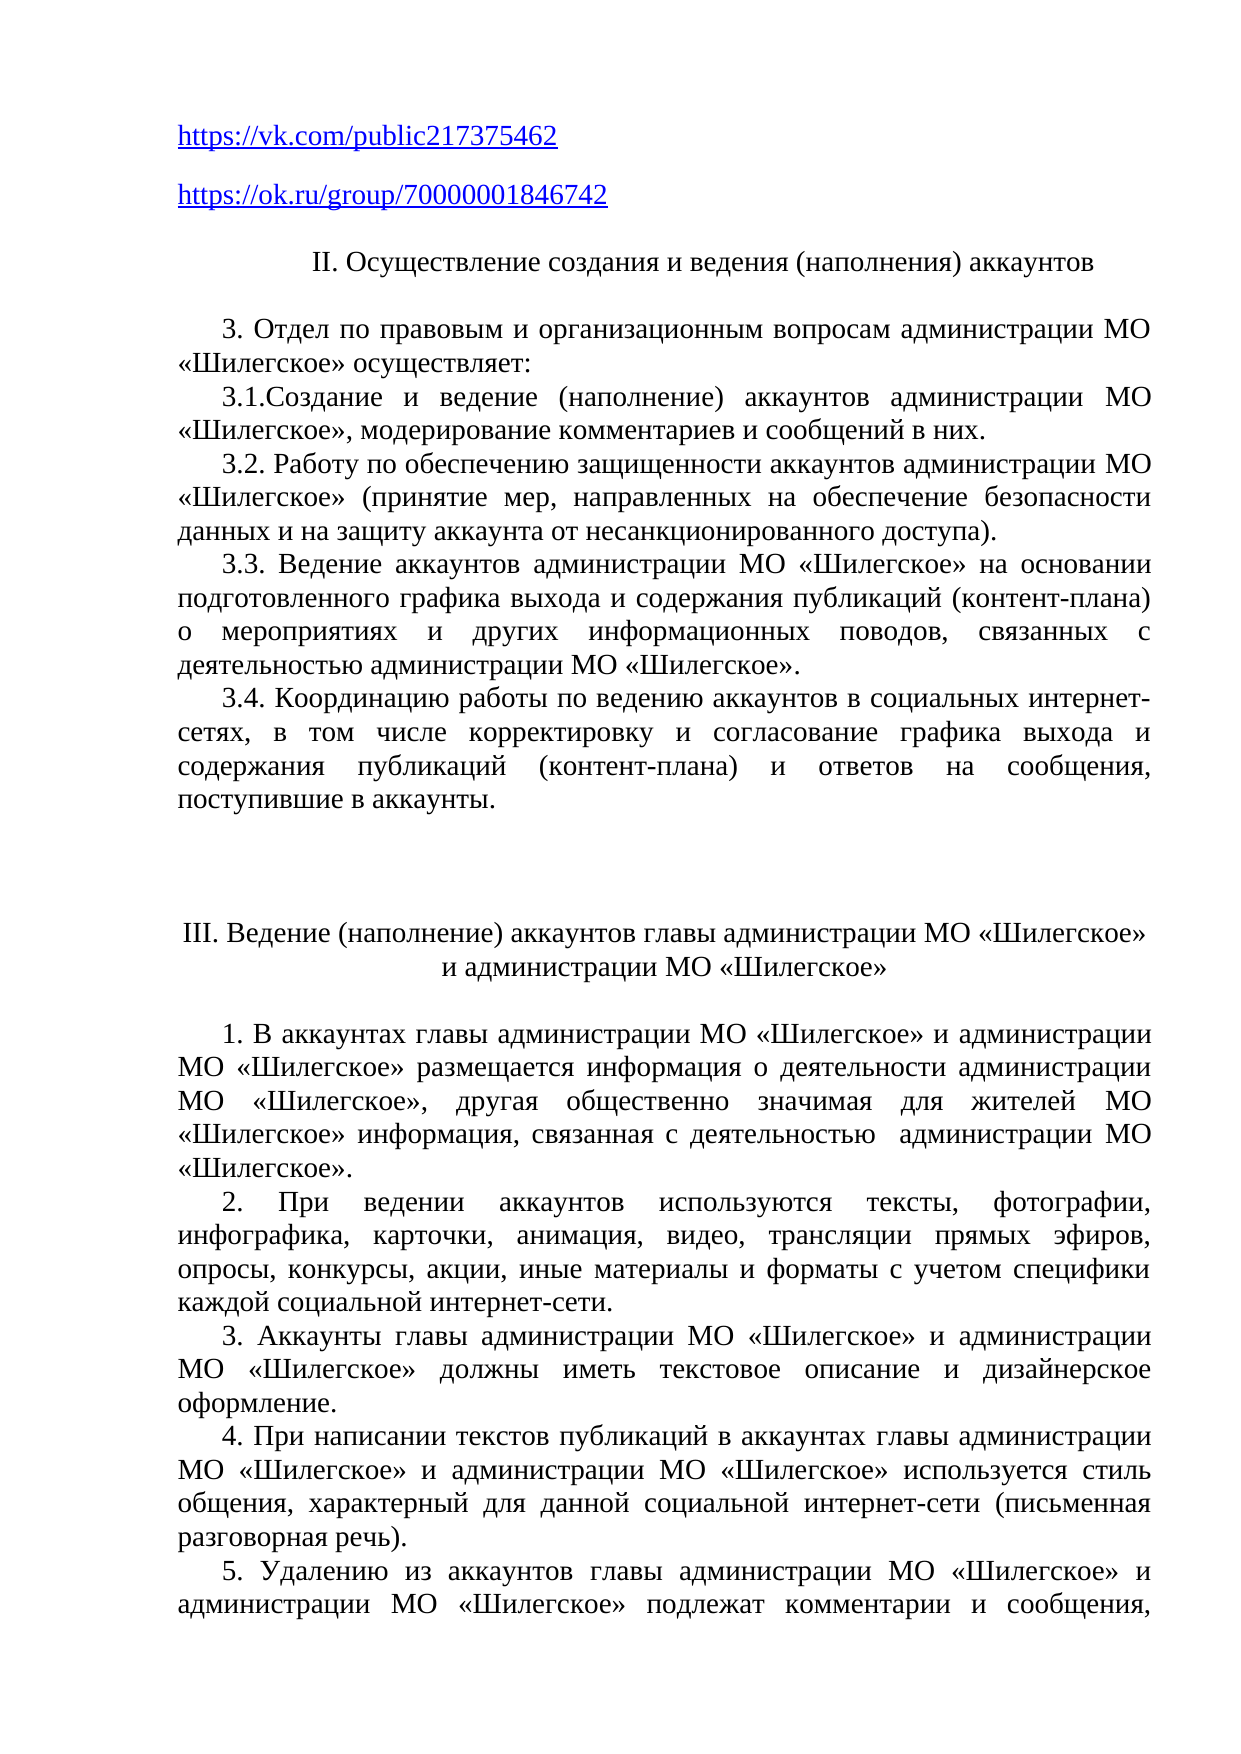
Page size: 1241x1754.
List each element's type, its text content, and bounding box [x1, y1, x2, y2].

text https://ok.ru/group/70000001846742 [177, 177, 1152, 211]
text 3. Аккаунты главы администрации МО «Шилегское» и администрации МО «Шилегское» должны иметь текстовое описание и дизайнерское оформление. [177, 1318, 1152, 1418]
text III. Ведение (наполнение) аккаунтов главы администрации МО «Шилегское» и администрации МО «Шилегское» [177, 915, 1152, 982]
text 4. При написании текстов публикаций в аккаунтах главы администрации МО «Шилегское» и администрации МО «Шилегское» используется стиль общения, характерный для данной социальной интернет-сети (письменная разговорная речь). [177, 1418, 1152, 1553]
text II. Осуществление создания и ведения (наполнения) аккаунтов [254, 244, 1152, 278]
text 3.1.Создание и ведение (наполнение) аккаунтов администрации МО «Шилегское», модерирование комментариев и сообщений в них. [177, 379, 1152, 446]
text 3.2. Работу по обеспечению защищенности аккаунтов администрации МО «Шилегское» (принятие мер, направленных на обеспечение безопасности данных и на защиту аккаунта от несанкционированного доступа). [177, 446, 1152, 546]
text 1. В аккаунтах главы администрации МО «Шилегское» и администрации МО «Шилегское» размещается информация о деятельности администрации МО «Шилегское», другая общественно значимая для жителей МО «Шилегское» информация, связанная с деятельностью администрации МО «Шилегское». [177, 1016, 1152, 1184]
text 3. Отдел по правовым и организационным вопросам администрации МО «Шилегское» осуществляет: [177, 312, 1152, 379]
text https://vk.com/public217375462 [177, 118, 1152, 152]
text 2. При ведении аккаунтов используются тексты, фотографии, инфографика, карточки, анимация, видео, трансляции прямых эфиров, опросы, конкурсы, акции, иные материалы и форматы с учетом специфики каждой социальной интернет-сети. [177, 1184, 1152, 1318]
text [177, 1553, 1152, 1620]
text 3.4. Координацию работы по ведению аккаунтов в социальных интернет-сетях, в том числе корректировку и согласование графика выхода и содержания публикаций (контент-плана) и ответов на сообщения, поступившие в аккаунты. [177, 681, 1152, 815]
text 3.3. Ведение аккаунтов администрации МО «Шилегское» на основании подготовленного графика выхода и содержания публикаций (контент-плана) о мероприятиях и других информационных поводов, связанных с деятельностью администрации МО «Шилегское». [177, 546, 1152, 681]
